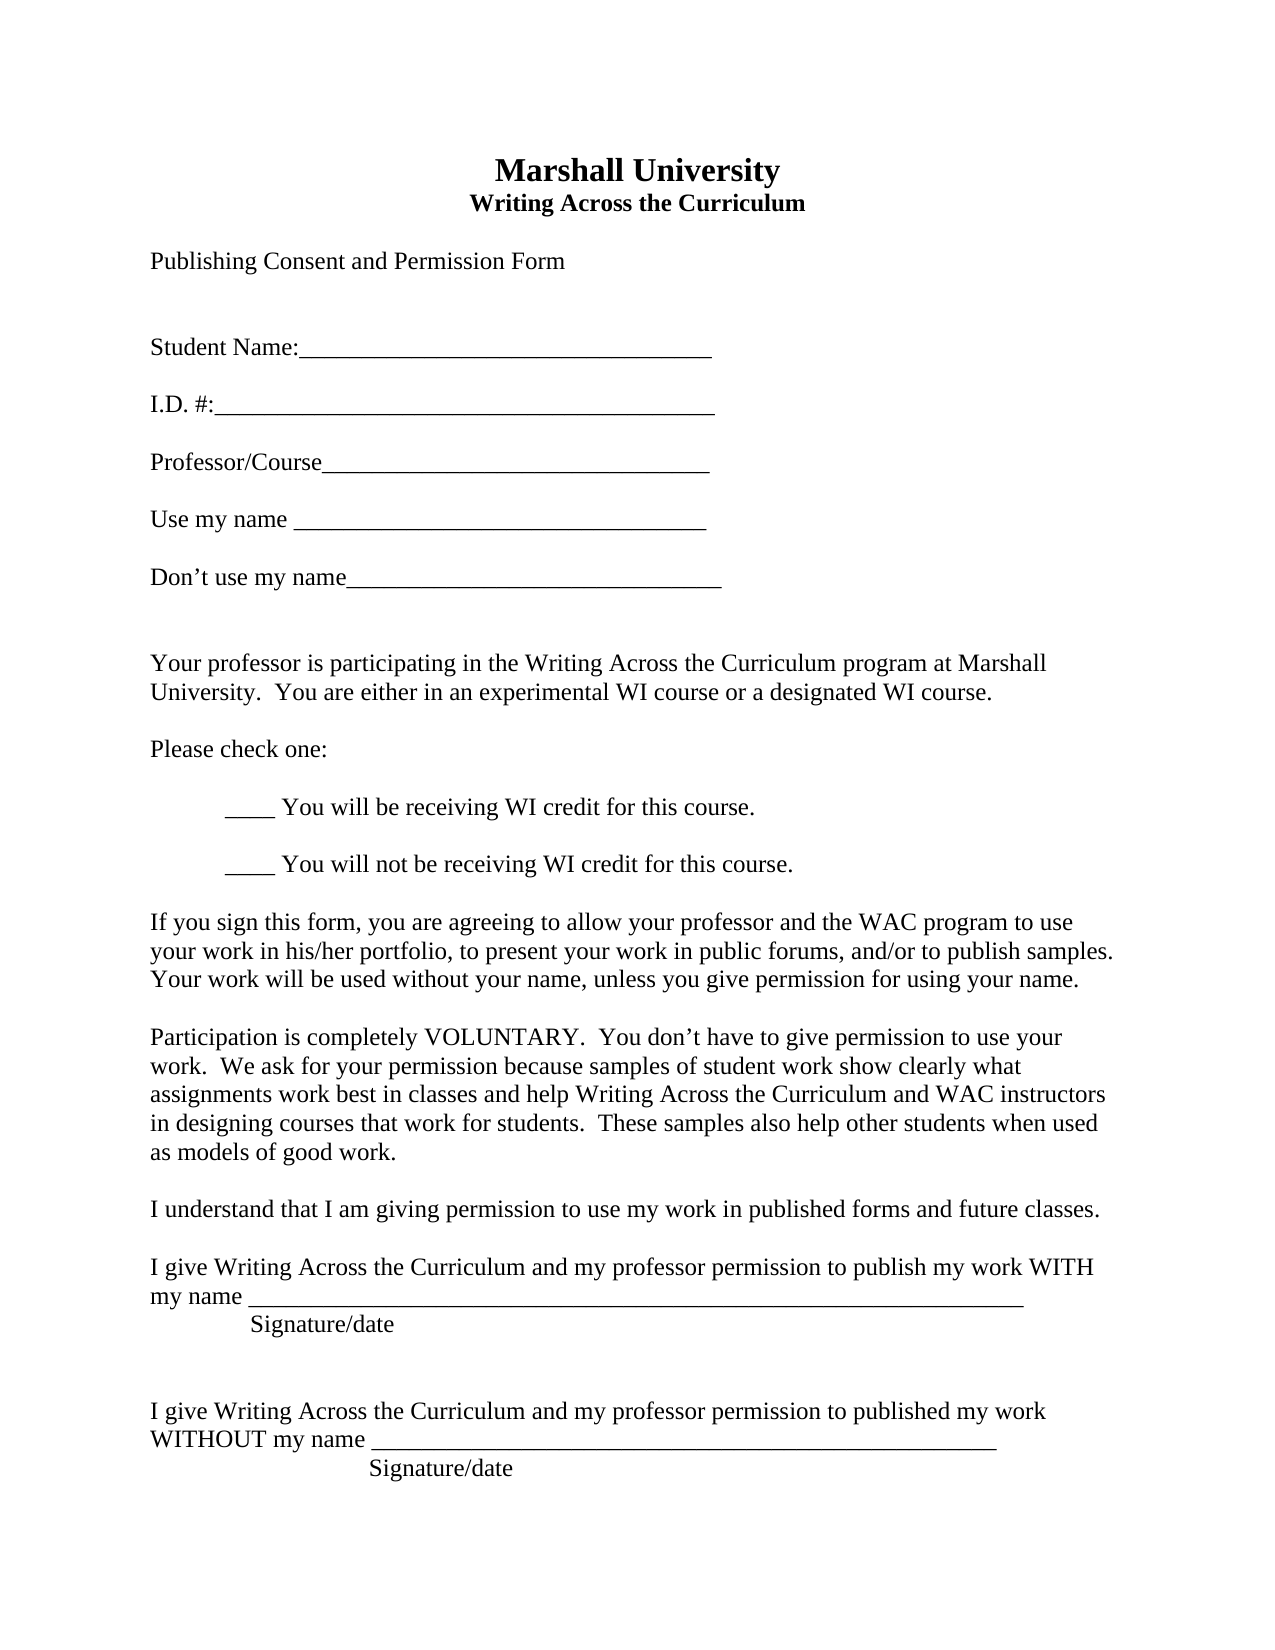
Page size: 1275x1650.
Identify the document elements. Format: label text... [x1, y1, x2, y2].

text If you sign this form, you are agreeing to allow your professor and the WAC program to use your work in his/her portfolio, to present your work in public forums, and/or to publish samples. Your work will be used without your name, unless you give permission for using your name. [150, 907, 1125, 993]
text Your professor is participating in the Writing Across the Curriculum program at . You are either in an experimental WI course or a designated WI course. [150, 648, 1125, 706]
text I understand that I am giving permission to use my work in published forms and future classes. [150, 1194, 1125, 1223]
text Publishing Consent and Permission Form [150, 246, 1125, 274]
text Use my name _________________________________ [150, 504, 1125, 533]
text Writing Across the Curriculum [150, 188, 1125, 217]
text Signature/date [150, 1453, 1125, 1482]
text Professor/Course_______________________________ [150, 447, 1125, 476]
text I give Writing Across the Curriculum and my professor permission to published my work WITHOUT my name __________________________________________________ [150, 1396, 1125, 1453]
text Please check one: [150, 734, 1125, 763]
text ____ You will be receiving WI credit for this course. [150, 792, 1125, 821]
text I give Writing Across the Curriculum and my professor permission to publish my work WITH [150, 1252, 1125, 1281]
text Participation is completely VOLUNTARY. You don’t have to give permission to use your work. We ask for your permission because samples of student work show clearly what assignments work best in classes and help Writing Across the Curriculum and WAC instructors in designing courses that work for students. These samples also help other students when used as models of good work. [150, 1022, 1125, 1166]
text Student Name:_________________________________ [150, 332, 1125, 361]
text my name ______________________________________________________________ [150, 1281, 1125, 1309]
text I.D. #:________________________________________ [150, 389, 1125, 418]
text Don’t use my name______________________________ [150, 562, 1125, 591]
text ____ You will not be receiving WI credit for this course. [150, 849, 1125, 878]
text Signature/date [150, 1309, 1125, 1338]
